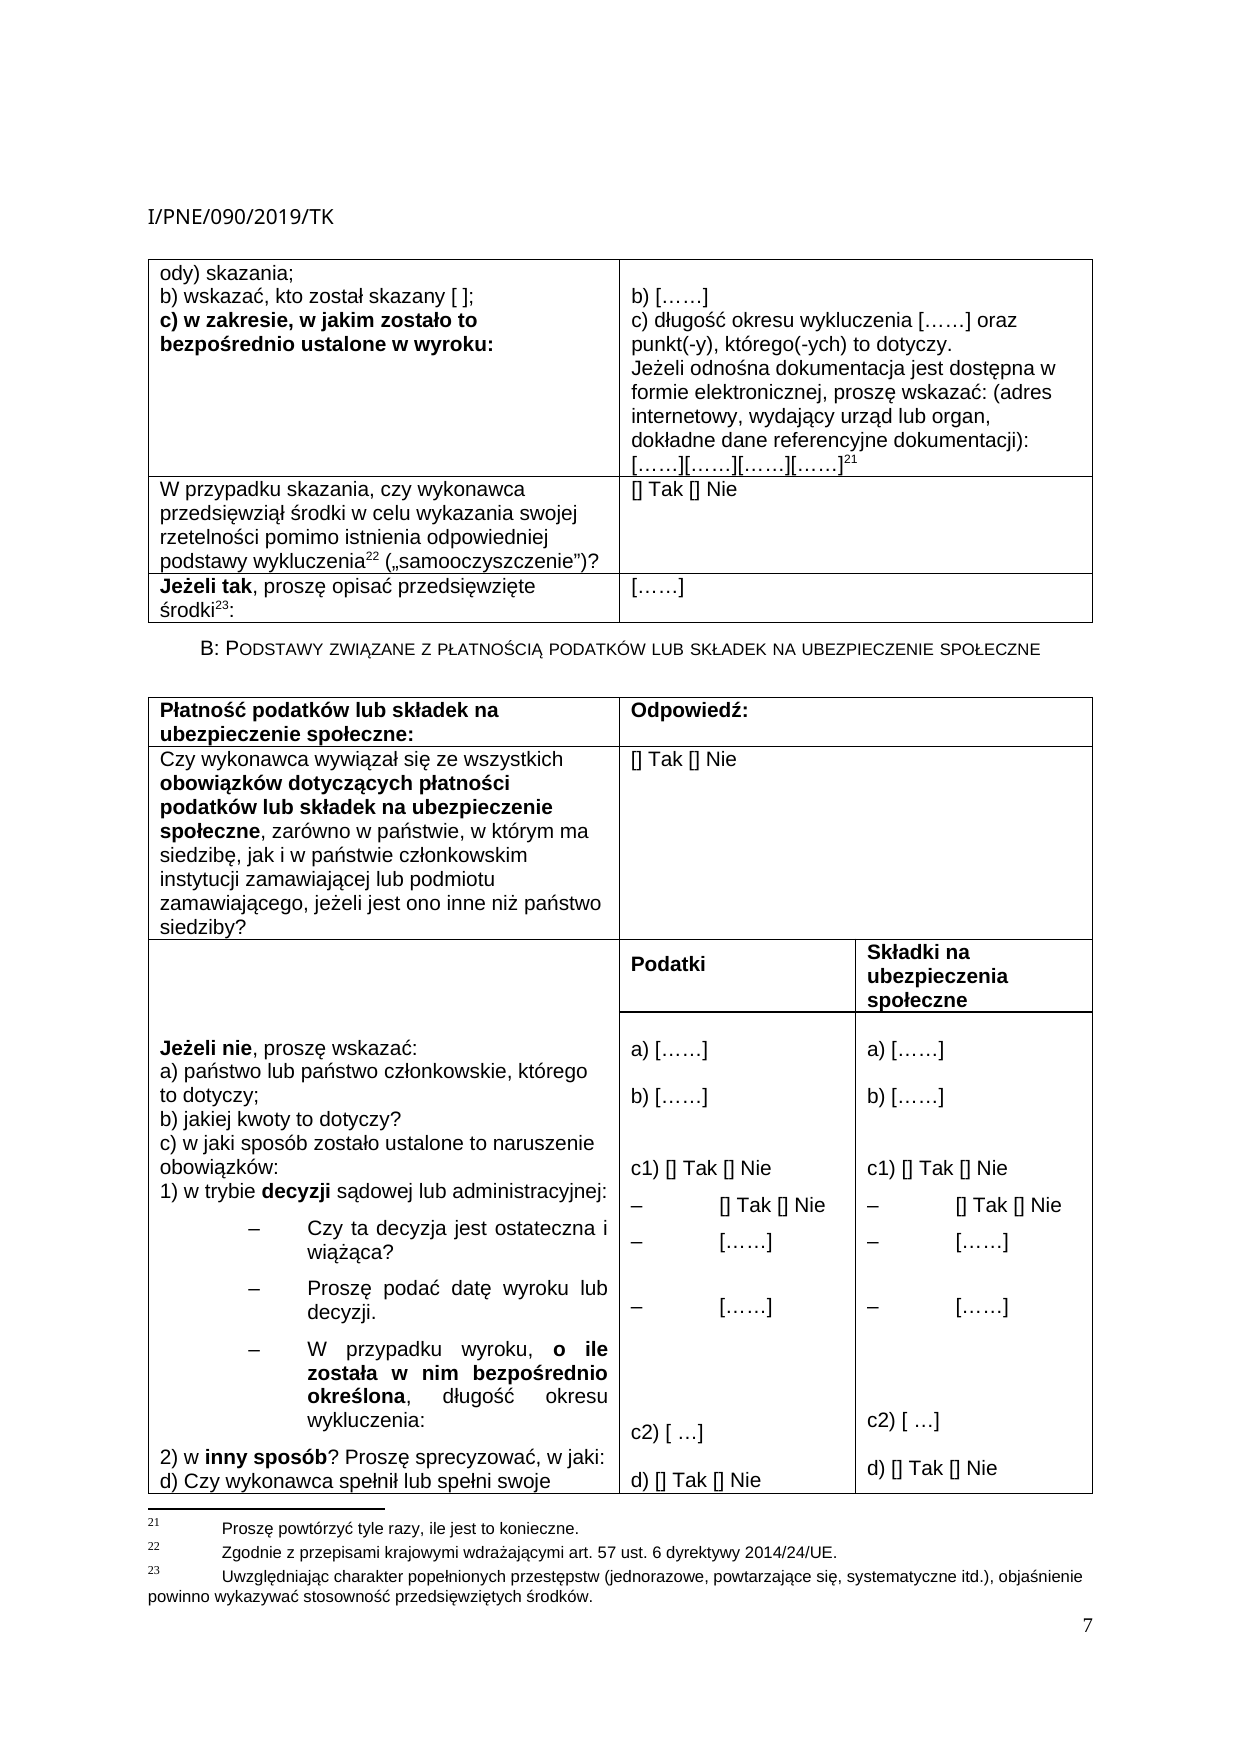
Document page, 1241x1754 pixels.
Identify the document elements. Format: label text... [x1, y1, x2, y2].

table_cell [……] [620, 574, 1092, 622]
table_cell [620, 1013, 855, 1493]
table_cell Jeżeli nie, proszę wskazać: a) państwo lub państwo członkowskie, którego to dotyczy; b) jakiej kwoty to dotyczy? c) w jaki sposób zostało ustalone to naruszenie obowiązków: 1) w trybie decyzji sądowej lub administracyjnej: Czy ta decyzja jest ostateczna i wiążąca? Proszę podać datę wyroku lub decyzji. W przypadku wyroku, o ile została w nim bezpośrednio określona, długość okresu wykluczenia: 2) w inny sposób? Proszę sprecyzować, w jaki: d) Czy wykonawca spełnił lub spełni swoje obowiązki, dokonując płatności należnych podatków lub składek na ubezpieczenie społeczne, lub też zawierając wiążące porozumienia w celu spłaty tych należności, obejmujące w stosownych przypadkach narosłe odsetki lub grzywny? [149, 940, 619, 1493]
table_cell [] Tak [] Nie [620, 477, 1092, 573]
table_cell Podatki [620, 940, 855, 1011]
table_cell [856, 1013, 1092, 1493]
table_cell [] Tak [] Nie [620, 747, 1092, 938]
table_cell Składki na ubezpieczenia społeczne [856, 940, 1092, 1011]
table_cell Jeżeli tak, proszę opisać przedsięwzięte środki: [149, 574, 619, 622]
table_header Płatność podatków lub składek na ubezpieczenie społeczne: [149, 698, 619, 746]
table_header Odpowiedź: [620, 698, 1092, 746]
table_cell a) data: [ ], punkt(-y): [ ], powód(-ody): [ ] b) [……] c) długość okresu wykluczenia [……] oraz punkt(-y), którego(-ych) to dotyczy. Jeżeli odnośna dokumentacja jest dostępna w formie elektronicznej, proszę wskazać: (adres internetowy, wydający urząd lub organ, dokładne dane referencyjne dokumentacji): [……][……][……][……] [620, 260, 1092, 476]
table_cell W przypadku skazania, czy wykonawca przedsięwziął środki w celu wykazania swojej rzetelności pomimo istnienia odpowiedniej podstawy wykluczenia („samooczyszczenie”)? [149, 477, 619, 573]
table_cell Jeżeli tak, proszę podać: a) datę wyroku, określić, których spośród punktów 1–6 on dotyczy, oraz podać powód(-ody) skazania; b) wskazać, kto został skazany [ ]; c) w zakresie, w jakim zostało to bezpośrednio ustalone w wyroku: [149, 260, 619, 476]
title B: Podstawy związane z płatnością podatków lub składek na ubezpieczenie społeczne [148, 635, 1092, 659]
table_cell Czy wykonawca wywiązał się ze wszystkich obowiązków dotyczących płatności podatków lub składek na ubezpieczenie społeczne, zarówno w państwie, w którym ma siedzibę, jak i w państwie członkowskim instytucji zamawiającej lub podmiotu zamawiającego, jeżeli jest ono inne niż państwo siedziby? [149, 747, 619, 938]
